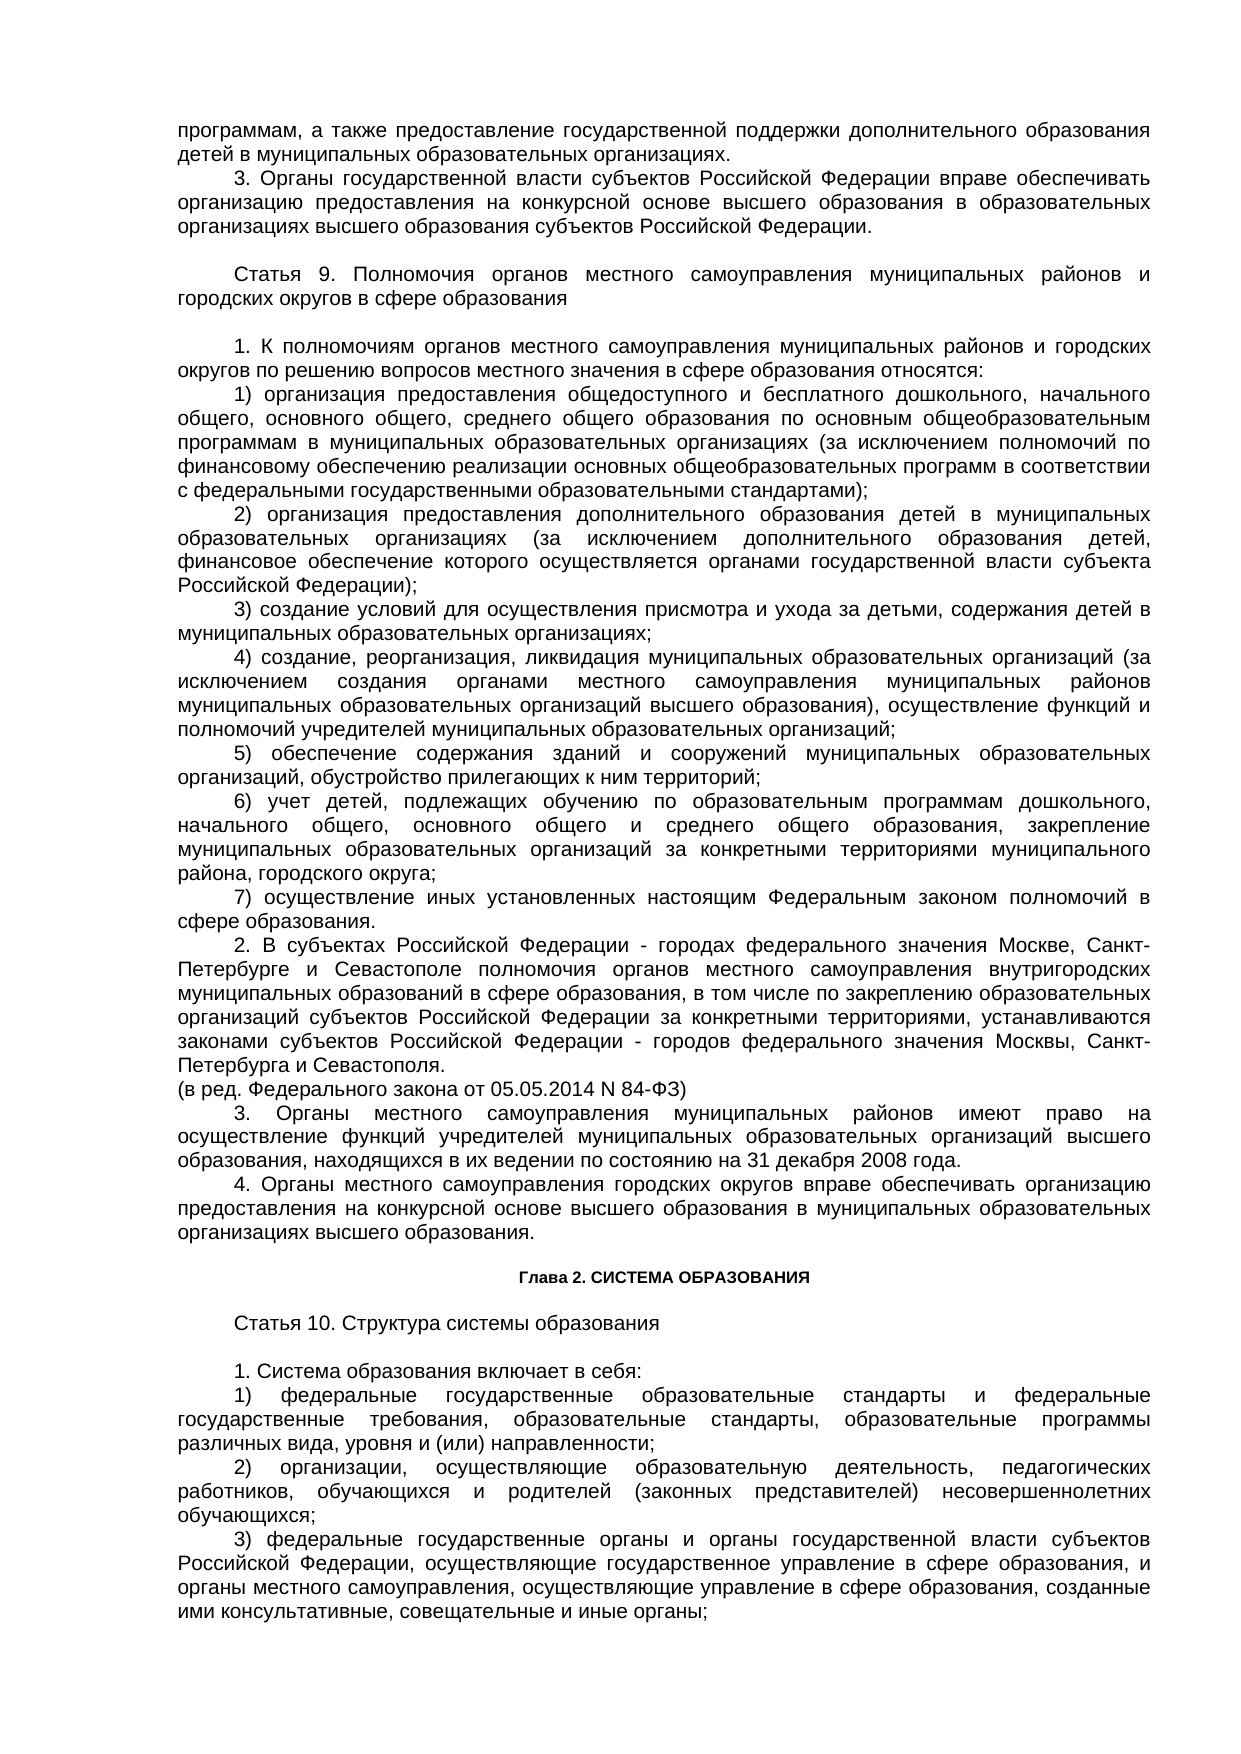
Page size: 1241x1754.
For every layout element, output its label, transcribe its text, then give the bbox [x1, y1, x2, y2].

text 7) осуществление иных установленных настоящим Федеральным законом полномочий в сфере образования. [177, 885, 1152, 933]
text 2. В субъектах Российской Федерации - городах федерального значения Москве, Санкт-Петербурге и Севастополе полномочия органов местного самоуправления внутригородских муниципальных образований в сфере образования, в том числе по закреплению образовательных организаций субъектов Российской Федерации за конкретными территориями, устанавливаются законами субъектов Российской Федерации - городов федерального значения Москвы, Санкт-Петербурга и Севастополя. [177, 933, 1152, 1076]
text 4) создание, реорганизация, ликвидация муниципальных образовательных организаций (за исключением создания органами местного самоуправления муниципальных районов муниципальных образовательных организаций высшего образования), осуществление функций и полномочий учредителей муниципальных образовательных организаций; [177, 645, 1152, 741]
text 3. Органы государственной власти субъектов Российской Федерации вправе обеспечивать организацию предоставления на конкурсной основе высшего образования в образовательных организациях высшего образования субъектов Российской Федерации. [177, 166, 1152, 238]
text 1) федеральные государственные образовательные стандарты и федеральные государственные требования, образовательные стандарты, образовательные программы различных вида, уровня и (или) направленности; [177, 1383, 1152, 1455]
text 3) федеральные государственные органы и органы государственной власти субъектов Российской Федерации, осуществляющие государственное управление в сфере образования, и органы местного самоуправления, осуществляющие управление в сфере образования, созданные ими консультативные, совещательные и иные органы; [177, 1527, 1152, 1623]
text 6) учет детей, подлежащих обучению по образовательным программам дошкольного, начального общего, основного общего и среднего общего образования, закрепление муниципальных образовательных организаций за конкретными территориями муниципального района, городского округа; [177, 789, 1152, 885]
title Глава 2. СИСТЕМА ОБРАЗОВАНИЯ [177, 1268, 1152, 1287]
text 2) организация предоставления дополнительного образования детей в муниципальных образовательных организациях (за исключением дополнительного образования детей, финансовое обеспечение которого осуществляется органами государственной власти субъекта Российской Федерации); [177, 501, 1152, 597]
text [177, 118, 1152, 166]
text 3. Органы местного самоуправления муниципальных районов имеют право на осуществление функций учредителей муниципальных образовательных организаций высшего образования, находящихся в их ведении по состоянию на 31 декабря 2008 года. [177, 1100, 1152, 1172]
text 2) организации, осуществляющие образовательную деятельность, педагогических работников, обучающихся и родителей (законных представителей) несовершеннолетних обучающихся; [177, 1455, 1152, 1527]
text 1. Система образования включает в себя: [177, 1359, 1152, 1383]
text 4. Органы местного самоуправления городских округов вправе обеспечивать организацию предоставления на конкурсной основе высшего образования в муниципальных образовательных организациях высшего образования. [177, 1172, 1152, 1244]
text Статья 9. Полномочия органов местного самоуправления муниципальных районов и городских округов в сфере образования [177, 262, 1152, 310]
text 1) организация предоставления общедоступного и бесплатного дошкольного, начального общего, основного общего, среднего общего образования по основным общеобразовательным программам в муниципальных образовательных организациях (за исключением полномочий по финансовому обеспечению реализации основных общеобразовательных программ в соответствии с федеральными государственными образовательными стандартами); [177, 382, 1152, 501]
text Статья 10. Структура системы образования [177, 1311, 1152, 1335]
text 3) создание условий для осуществления присмотра и ухода за детьми, содержания детей в муниципальных образовательных организациях; [177, 597, 1152, 645]
text 1. К полномочиям органов местного самоуправления муниципальных районов и городских округов по решению вопросов местного значения в сфере образования относятся: [177, 334, 1152, 382]
text (в ред. Федерального закона от 05.05.2014 N 84-ФЗ) [177, 1076, 1152, 1100]
text 5) обеспечение содержания зданий и сооружений муниципальных образовательных организаций, обустройство прилегающих к ним территорий; [177, 741, 1152, 789]
